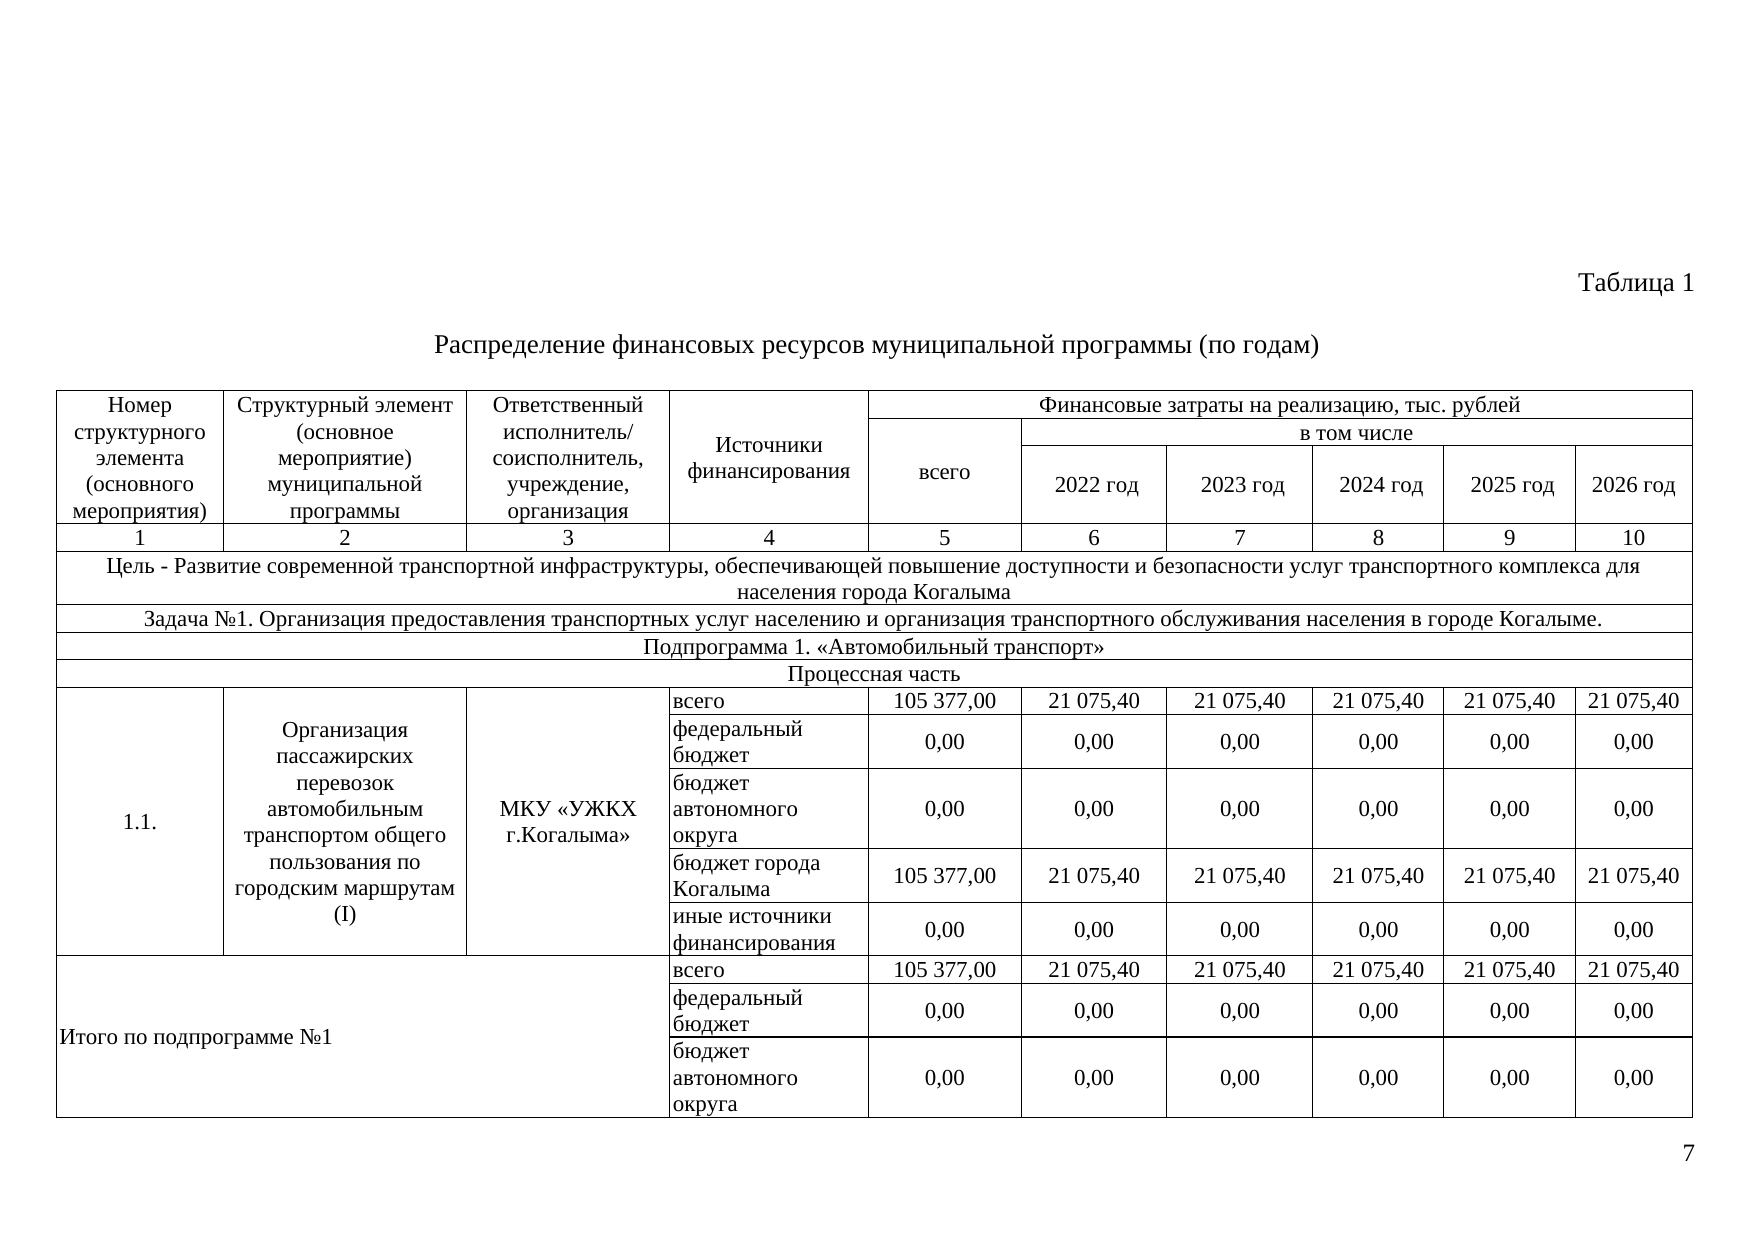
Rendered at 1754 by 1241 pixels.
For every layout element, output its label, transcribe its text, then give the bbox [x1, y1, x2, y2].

table_cell 0,00 [1444, 903, 1575, 955]
table_cell всего [869, 419, 1021, 523]
table_cell 2022 год [1022, 446, 1166, 523]
table_cell 0,00 [869, 984, 1021, 1036]
table_cell 0,00 [1022, 984, 1166, 1036]
table_cell 0,00 [1022, 715, 1166, 768]
table_cell 8 [1313, 524, 1443, 551]
table_cell 21 075,40 [1576, 849, 1692, 902]
table_cell 0,00 [1167, 984, 1312, 1036]
table_cell всего [670, 688, 868, 714]
table_cell Цель - Развитие современной транспортной инфраструктуры, обеспечивающей повышение доступности и безопасности услуг транспортного комплекса для населения города Когалыма [57, 552, 1692, 604]
table_cell 21 075,40 [1444, 849, 1575, 902]
table_cell 21 075,40 [1167, 688, 1312, 714]
table_cell 0,00 [1576, 715, 1692, 768]
table_cell 2023 год [1167, 446, 1312, 523]
table_cell 105 377,00 [869, 688, 1021, 714]
table_cell федеральный бюджет [670, 715, 868, 768]
table_cell 3 [467, 524, 669, 551]
table_cell иные источники финансирования [670, 903, 868, 955]
table_cell 0,00 [1576, 903, 1692, 955]
table_cell 0,00 [1313, 984, 1443, 1036]
table_cell 1.1. [57, 688, 223, 955]
table_cell 0,00 [1444, 1038, 1575, 1117]
table_cell 21 075,40 [1576, 688, 1692, 714]
table_cell 0,00 [1167, 715, 1312, 768]
table_cell 0,00 [1313, 769, 1443, 848]
table_cell 0,00 [1444, 984, 1575, 1036]
text Таблица 1 [59, 266, 1695, 297]
table_cell 0,00 [869, 715, 1021, 768]
table_cell 21 075,40 [1444, 956, 1575, 983]
table_cell в том числе [1022, 419, 1692, 445]
table_cell 0,00 [1022, 903, 1166, 955]
table_cell 2026 год [1576, 446, 1692, 523]
table_header Номер структурного элемента (основного мероприятия) [57, 391, 223, 523]
table_cell 21 075,40 [1167, 849, 1312, 902]
table_cell всего [670, 956, 868, 983]
table_cell 2024 год [1313, 446, 1443, 523]
table_cell 21 075,40 [1444, 688, 1575, 714]
table_cell Процессная часть [57, 660, 1692, 687]
table_cell 105 377,00 [869, 849, 1021, 902]
table_cell 0,00 [1576, 1038, 1692, 1117]
table_cell 7 [1167, 524, 1312, 551]
table_cell 2025 год [1444, 446, 1575, 523]
table_cell бюджет города Когалыма [670, 849, 868, 902]
table_header Ответственный исполнитель/ соисполнитель, учреждение, организация [467, 391, 669, 523]
table_cell 105 377,00 [869, 956, 1021, 983]
table_cell 0,00 [869, 769, 1021, 848]
table_cell 0,00 [1313, 1038, 1443, 1117]
table_cell 21 075,40 [1167, 956, 1312, 983]
table_cell Подпрограмма 1. «Автомобильный транспорт» [57, 633, 1692, 659]
table_cell 0,00 [1444, 715, 1575, 768]
text Распределение финансовых ресурсов муниципальной программы (по годам) [59, 328, 1695, 359]
table_cell Организация пассажирских перевозок автомобильным транспортом общего пользования по городским маршрутам (I) [224, 688, 466, 955]
table_cell 0,00 [1022, 769, 1166, 848]
table_cell 21 075,40 [1313, 849, 1443, 902]
table_header Финансовые затраты на реализацию, тыс. рублей [869, 391, 1692, 418]
table_cell 0,00 [1313, 903, 1443, 955]
table_cell 0,00 [869, 1038, 1021, 1117]
table_cell федеральный бюджет [670, 984, 868, 1036]
table_cell 10 [1576, 524, 1692, 551]
table_cell 0,00 [1313, 715, 1443, 768]
table_cell 6 [1022, 524, 1166, 551]
table_cell 0,00 [1444, 769, 1575, 848]
table_cell бюджет автономного округа [670, 1038, 868, 1117]
table_cell 0,00 [1167, 903, 1312, 955]
table_cell 21 075,40 [1313, 688, 1443, 714]
table_cell 21 075,40 [1576, 956, 1692, 983]
table_header Источники финансирования [670, 391, 868, 523]
table_cell Задача №1. Организация предоставления транспортных услуг населению и организация транспортного обслуживания населения в городе Когалыме. [57, 605, 1692, 632]
table_cell 0,00 [1576, 769, 1692, 848]
table_cell 0,00 [1167, 1038, 1312, 1117]
table_cell 21 075,40 [1022, 849, 1166, 902]
table_cell Итого по подпрограмме №1 [57, 956, 669, 1117]
table_cell 0,00 [869, 903, 1021, 955]
table_cell 0,00 [1576, 984, 1692, 1036]
table_cell 2 [224, 524, 466, 551]
table_cell МКУ «УЖКХ г.Когалыма» [467, 688, 669, 955]
table_cell 21 075,40 [1313, 956, 1443, 983]
table_cell 0,00 [1167, 769, 1312, 848]
table_cell 1 [57, 524, 223, 551]
table_cell 4 [670, 524, 868, 551]
table_cell 5 [869, 524, 1021, 551]
table_cell 9 [1444, 524, 1575, 551]
table_header Структурный элемент (основное мероприятие) муниципальной программы [224, 391, 466, 523]
table_cell бюджет автономного округа [670, 769, 868, 848]
table_cell 21 075,40 [1022, 956, 1166, 983]
table_cell 0,00 [1022, 1038, 1166, 1117]
table_cell 21 075,40 [1022, 688, 1166, 714]
